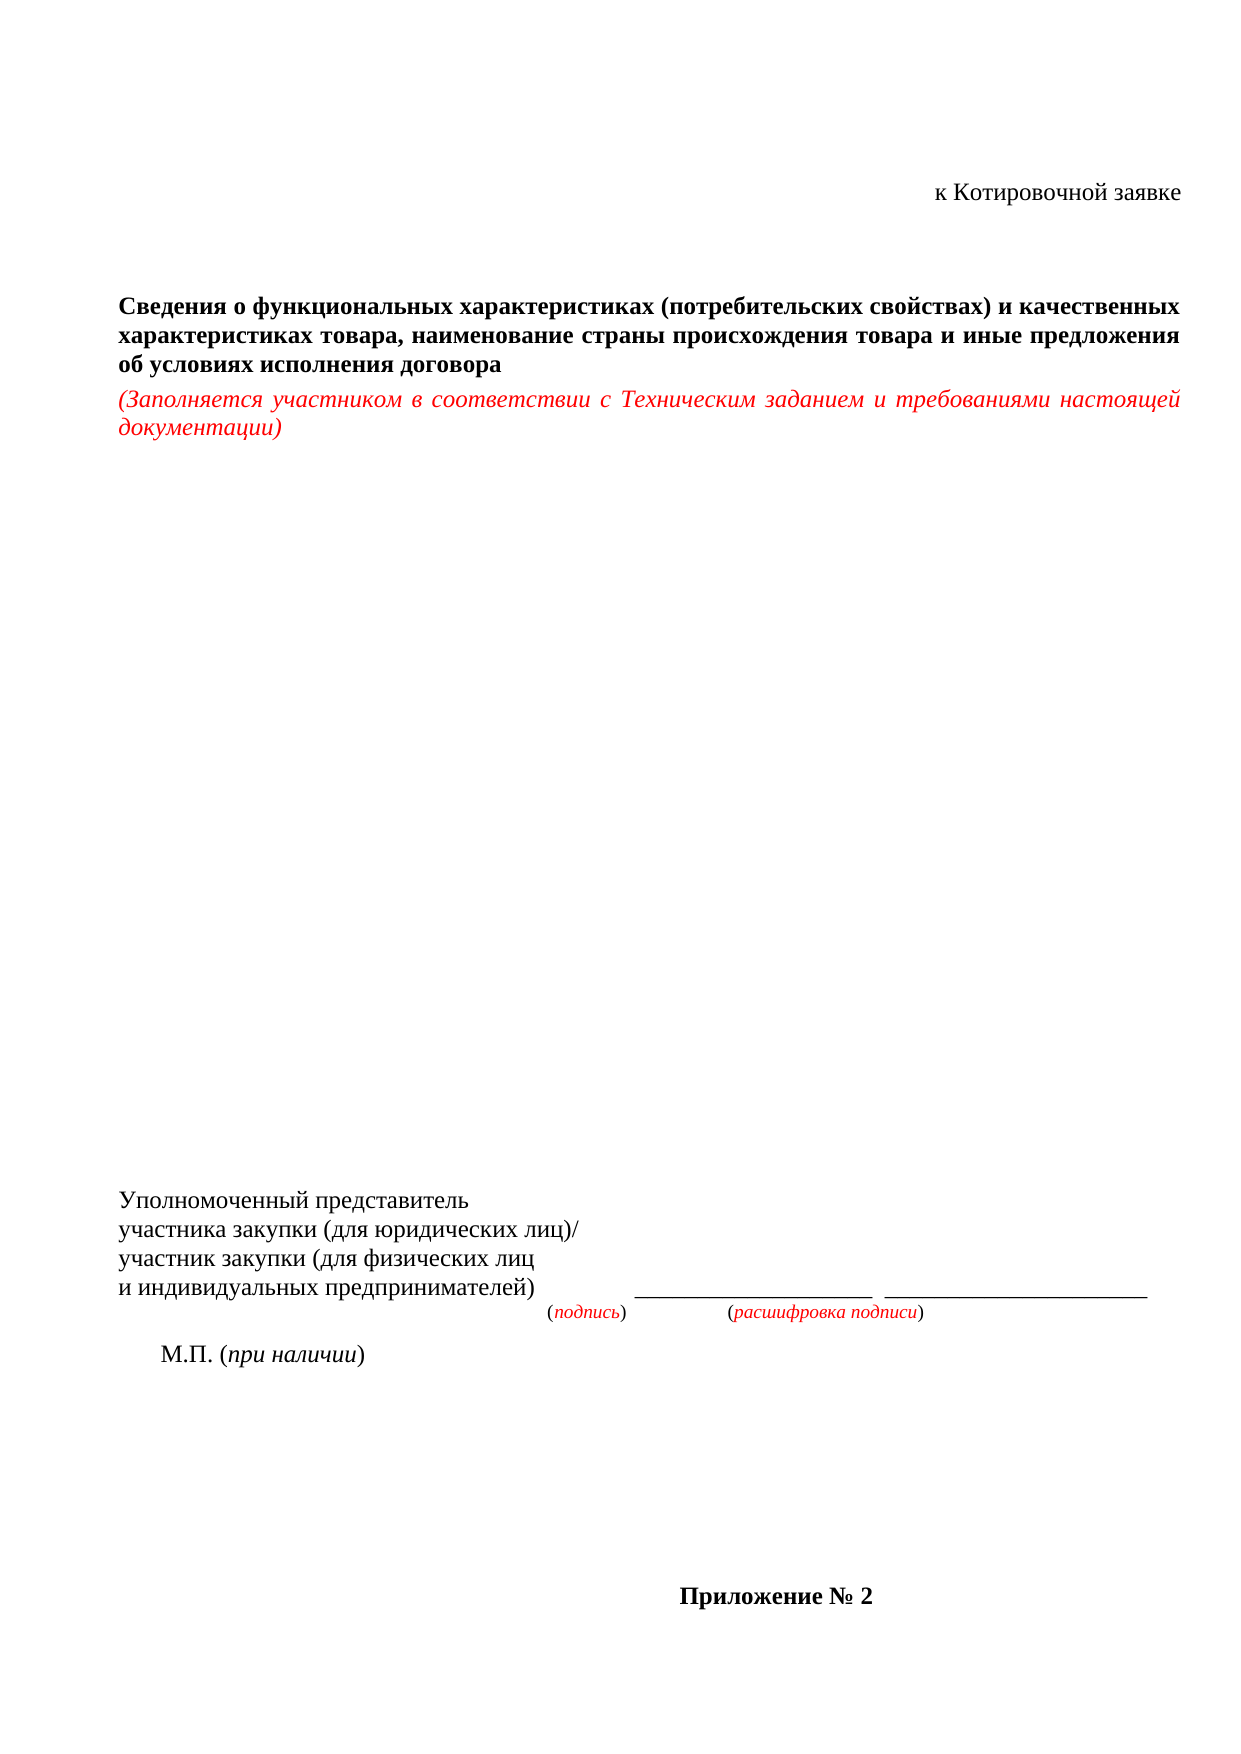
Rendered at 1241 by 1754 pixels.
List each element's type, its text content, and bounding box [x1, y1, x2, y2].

text участник закупки (для физических лиц [118, 1243, 1181, 1272]
text Сведения о функциональных характеристиках (потребительских свойствах) и качественных характеристиках товара, наименование страны происхождения товара и иные предложения об условиях исполнения договора [118, 291, 1181, 377]
text Приложение № 2 [679, 1581, 1181, 1609]
text участника закупки (для юридических лиц)/ [118, 1214, 1181, 1243]
text Уполномоченный представитель [118, 1185, 1181, 1214]
text (подпись) (расшифровка подписи) [118, 1300, 1181, 1339]
text и индивидуальных предпринимателей) ___________________ _____________________ [118, 1272, 1181, 1300]
text (Заполняется участником в соответствии с Техническим заданием и требованиями настоящей документации) [118, 384, 1181, 441]
text М.П. (при наличии) [118, 1339, 1181, 1367]
text к Котировочной заявке [679, 177, 1181, 206]
